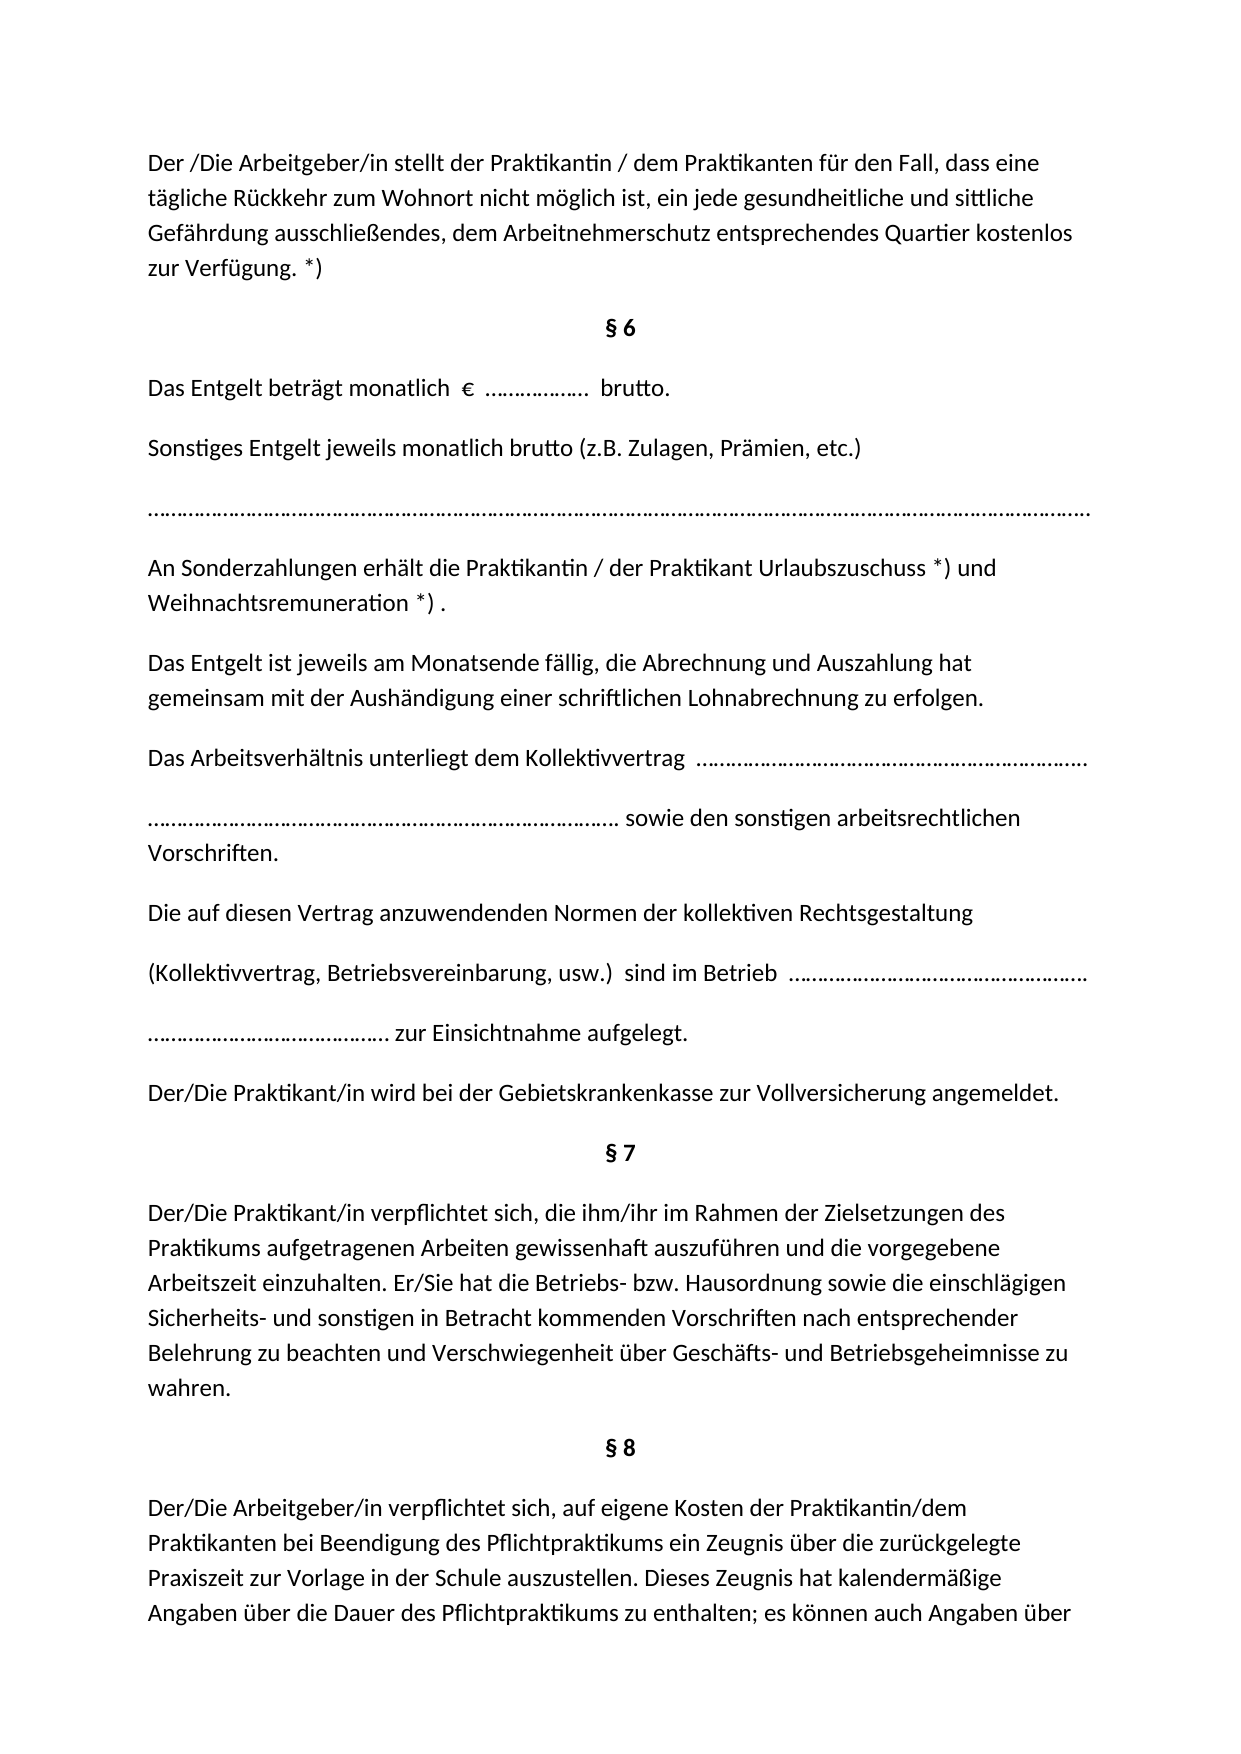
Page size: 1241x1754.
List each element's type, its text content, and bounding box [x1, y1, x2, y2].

text Der /Die Arbeitgeber/in stellt der Praktikantin / dem Praktikanten für den Fall, dass eine tägliche Rückkehr zum Wohnort nicht möglich ist, ein jede gesundheitliche und sittliche Gefährdung ausschließendes, dem Arbeitnehmerschutz entsprechendes Quartier kostenlos zur Verfügung. *) [148, 148, 1093, 283]
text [148, 1493, 1093, 1628]
text Das Entgelt beträgt monatlich € ……………… brutto. [148, 373, 1093, 403]
text § 6 [148, 313, 1093, 343]
text Der/Die Praktikant/in verpflichtet sich, die ihm/ihr im Rahmen der Zielsetzungen des Praktikums aufgetragenen Arbeiten gewissenhaft auszuführen und die vorgegebene Arbeitszeit einzuhalten. Er/Sie hat die Betriebs- bzw. Hausordnung sowie die einschlägigen Sicherheits- und sonstigen in Betracht kommenden Vorschriften nach entsprechender Belehrung zu beachten und Verschwiegenheit über Geschäfts- und Betriebsgeheimnisse zu wahren. [148, 1198, 1093, 1403]
text Die auf diesen Vertrag anzuwendenden Normen der kollektiven Rechtsgestaltung [148, 898, 1093, 928]
text Das Entgelt ist jeweils am Monatsende fällig, die Abrechnung und Auszahlung hat gemeinsam mit der Aushändigung einer schriftlichen Lohnabrechnung zu erfolgen. [148, 648, 1093, 713]
text § 8 [148, 1433, 1093, 1463]
text …………………………………… zur Einsichtnahme aufgelegt. [148, 1018, 1093, 1048]
text Das Arbeitsverhältnis unterliegt dem Kollektivvertrag ………………………………………………………….. [148, 743, 1093, 773]
text Der/Die Praktikant/in wird bei der Gebietskrankenkasse zur Vollversicherung angemeldet. [148, 1078, 1093, 1108]
text An Sonderzahlungen erhält die Praktikantin / der Praktikant Urlaubszuschuss *) und Weihnachtsremuneration *) . [148, 553, 1093, 618]
text Sonstiges Entgelt jeweils monatlich brutto (z.B. Zulagen, Prämien, etc.) [148, 433, 1093, 463]
text ………………………………………………………………………. sowie den sonstigen arbeitsrechtlichen Vorschriften. [148, 803, 1093, 868]
text (Kollektivvertrag, Betriebsvereinbarung, usw.) sind im Betrieb ……………………………………………. [148, 958, 1093, 988]
text ……………………………………………………………………………………………………………………………………………….. [148, 493, 1093, 523]
text § 7 [148, 1138, 1093, 1168]
